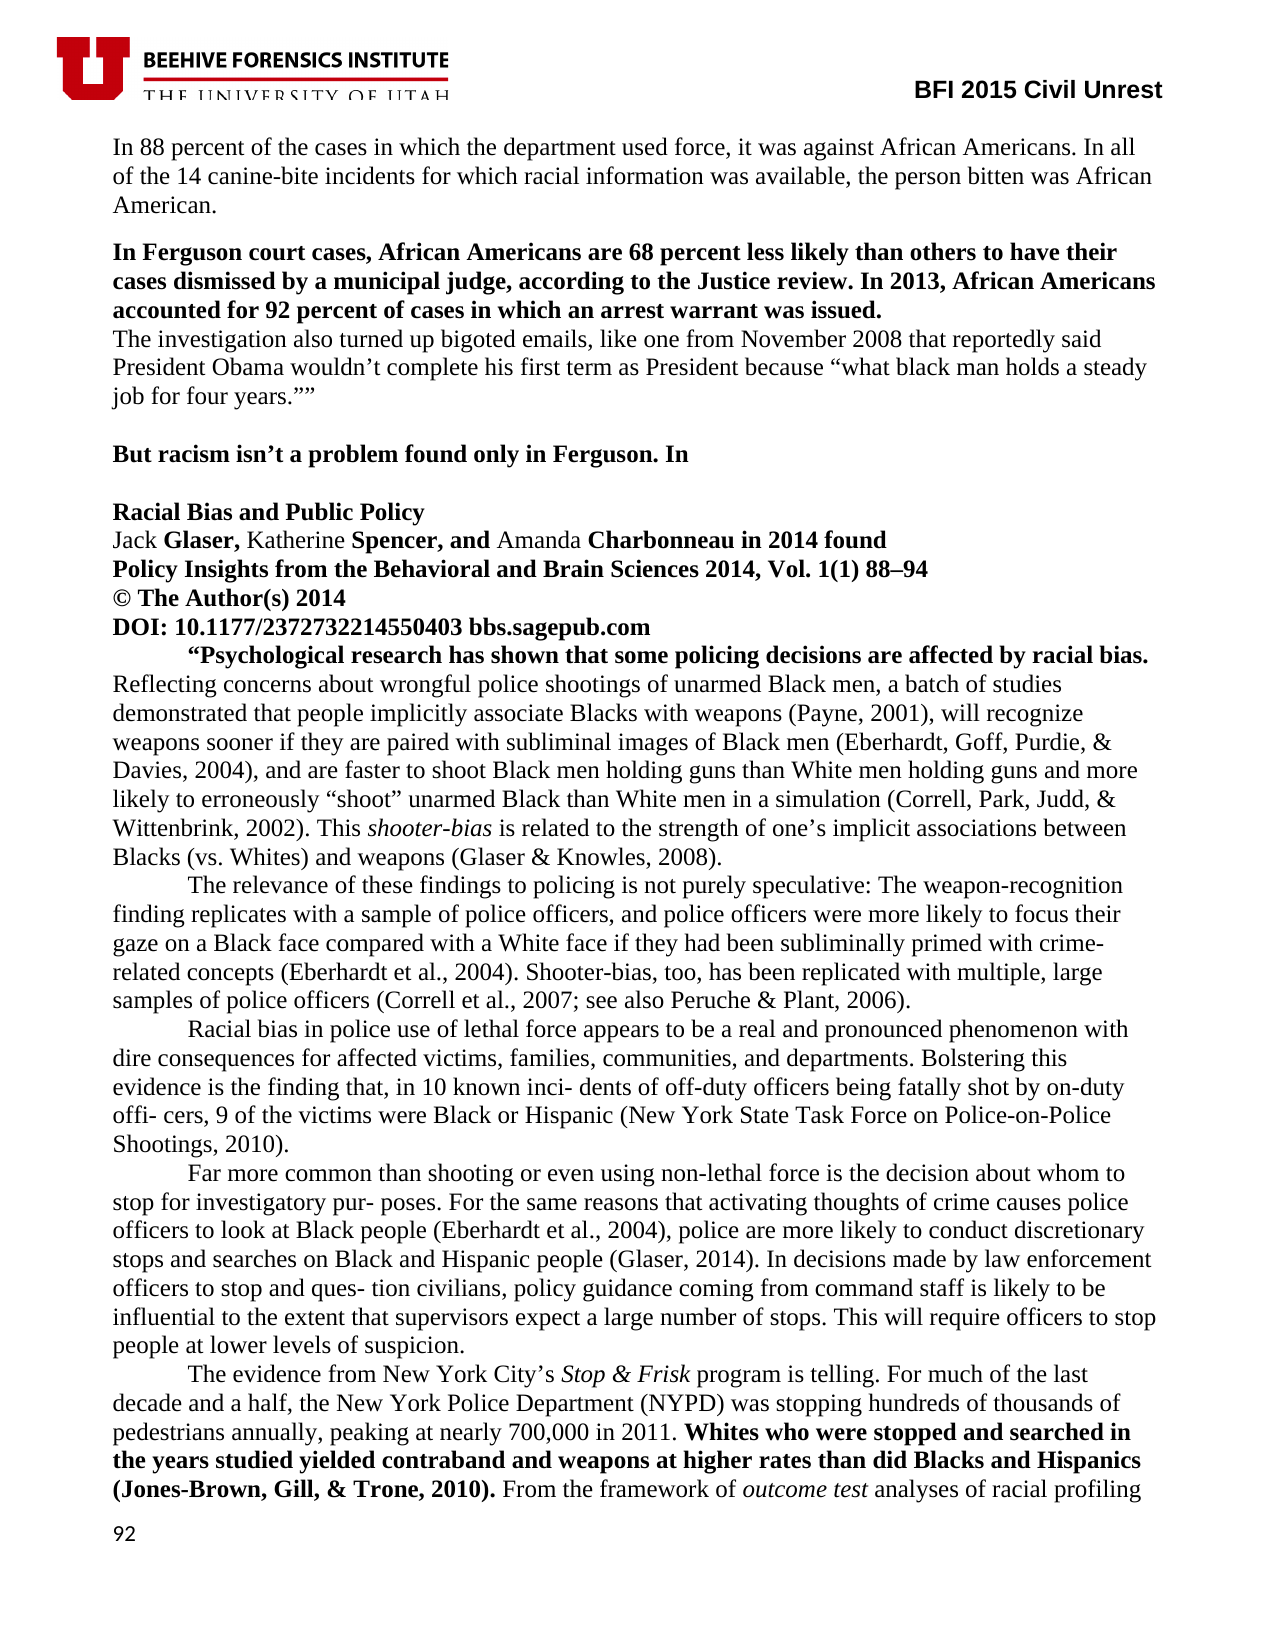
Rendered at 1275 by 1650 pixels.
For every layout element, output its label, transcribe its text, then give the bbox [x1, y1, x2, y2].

text In 88 percent of the cases in which the department used force, it was against African Americans. In all of the 14 canine-bite incidents for which racial information was available, the person bitten was African American. [112, 132, 1162, 219]
text But racism isn’t a problem found only in Ferguson. In [112, 439, 1162, 468]
text In Ferguson court cases, African Americans are 68 percent less likely than others to have their cases dismissed by a municipal judge, according to the Justice review. In 2013, African Americans accounted for 92 percent of cases in which an arrest warrant was issued. [112, 237, 1162, 324]
text Racial Bias and Public Policy [112, 497, 1162, 525]
text Racial bias in police use of lethal force appears to be a real and pronounced phenomenon with dire consequences for affected victims, families, communities, and departments. Bolstering this evidence is the finding that, in 10 known inci- dents of off-duty officers being fatally shot by on-duty offi- cers, 9 of the victims were Black or Hispanic (New York State Task Force on Police-on-Police Shootings, 2010). [112, 1014, 1162, 1158]
text Jack Glaser, Katherine Spencer, and Amanda Charbonneau in 2014 found [112, 525, 1162, 554]
text © The Author(s) 2014 [112, 583, 1162, 612]
text Policy Insights from the Behavioral and Brain Sciences 2014, Vol. 1(1) 88–94 [112, 554, 1162, 583]
text Far more common than shooting or even using non-lethal force is the decision about whom to stop for investigatory pur- poses. For the same reasons that activating thoughts of crime causes police officers to look at Black people (Eberhardt et al., 2004), police are more likely to conduct discretionary stops and searches on Black and Hispanic people (Glaser, 2014). In decisions made by law enforcement officers to stop and ques- tion civilians, policy guidance coming from command staff is likely to be influential to the extent that supervisors expect a large number of stops. This will require officers to stop people at lower levels of suspicion. [112, 1158, 1162, 1359]
text The relevance of these findings to policing is not purely speculative: The weapon-recognition finding replicates with a sample of police officers, and police officers were more likely to focus their gaze on a Black face compared with a White face if they had been subliminally primed with crime- related concepts (Eberhardt et al., 2004). Shooter-bias, too, has been replicated with multiple, large samples of police officers (Correll et al., 2007; see also Peruche & Plant, 2006). [112, 870, 1162, 1014]
picture [56, 37, 449, 100]
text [112, 1359, 1162, 1503]
text The investigation also turned up bigoted emails, like one from November 2008 that reportedly said President Obama wouldn’t complete his first term as President because “what black man holds a steady job for four years.”” [112, 324, 1162, 410]
text DOI: 10.1177/2372732214550403 bbs.sagepub.com “Psychological research has shown that some policing decisions are affected by racial bias. Reflecting concerns about wrongful police shootings of unarmed Black men, a batch of studies demonstrated that people implicitly associate Blacks with weapons (Payne, 2001), will recognize weapons sooner if they are paired with subliminal images of Black men (Eberhardt, Goff, Purdie, & Davies, 2004), and are faster to shoot Black men holding guns than White men holding guns and more likely to erroneously “shoot” unarmed Black than White men in a simulation (Correll, Park, Judd, & Wittenbrink, 2002). This shooter-bias is related to the strength of one’s implicit associations between Blacks (vs. Whites) and weapons (Glaser & Knowles, 2008). [112, 612, 1162, 870]
